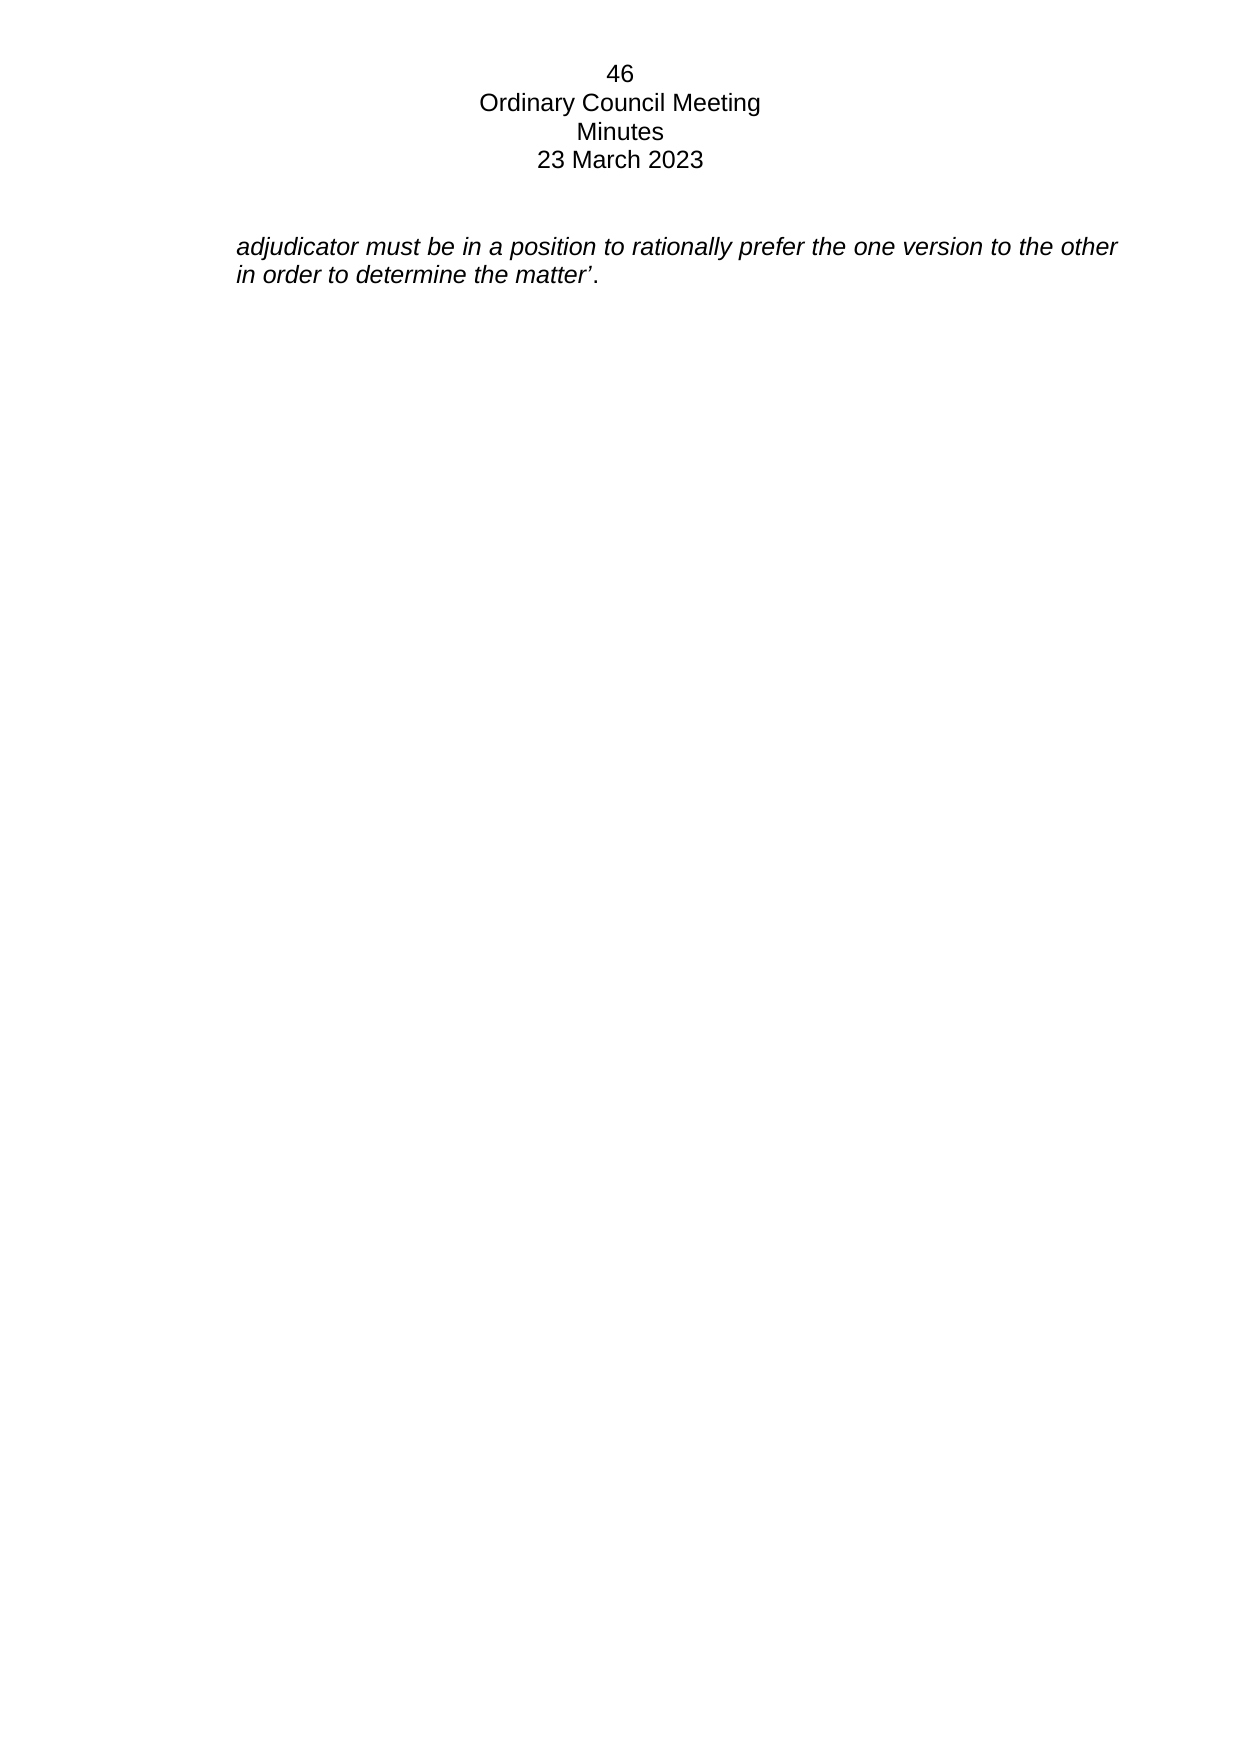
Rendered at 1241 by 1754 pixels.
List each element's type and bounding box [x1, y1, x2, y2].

text [236, 232, 1122, 289]
